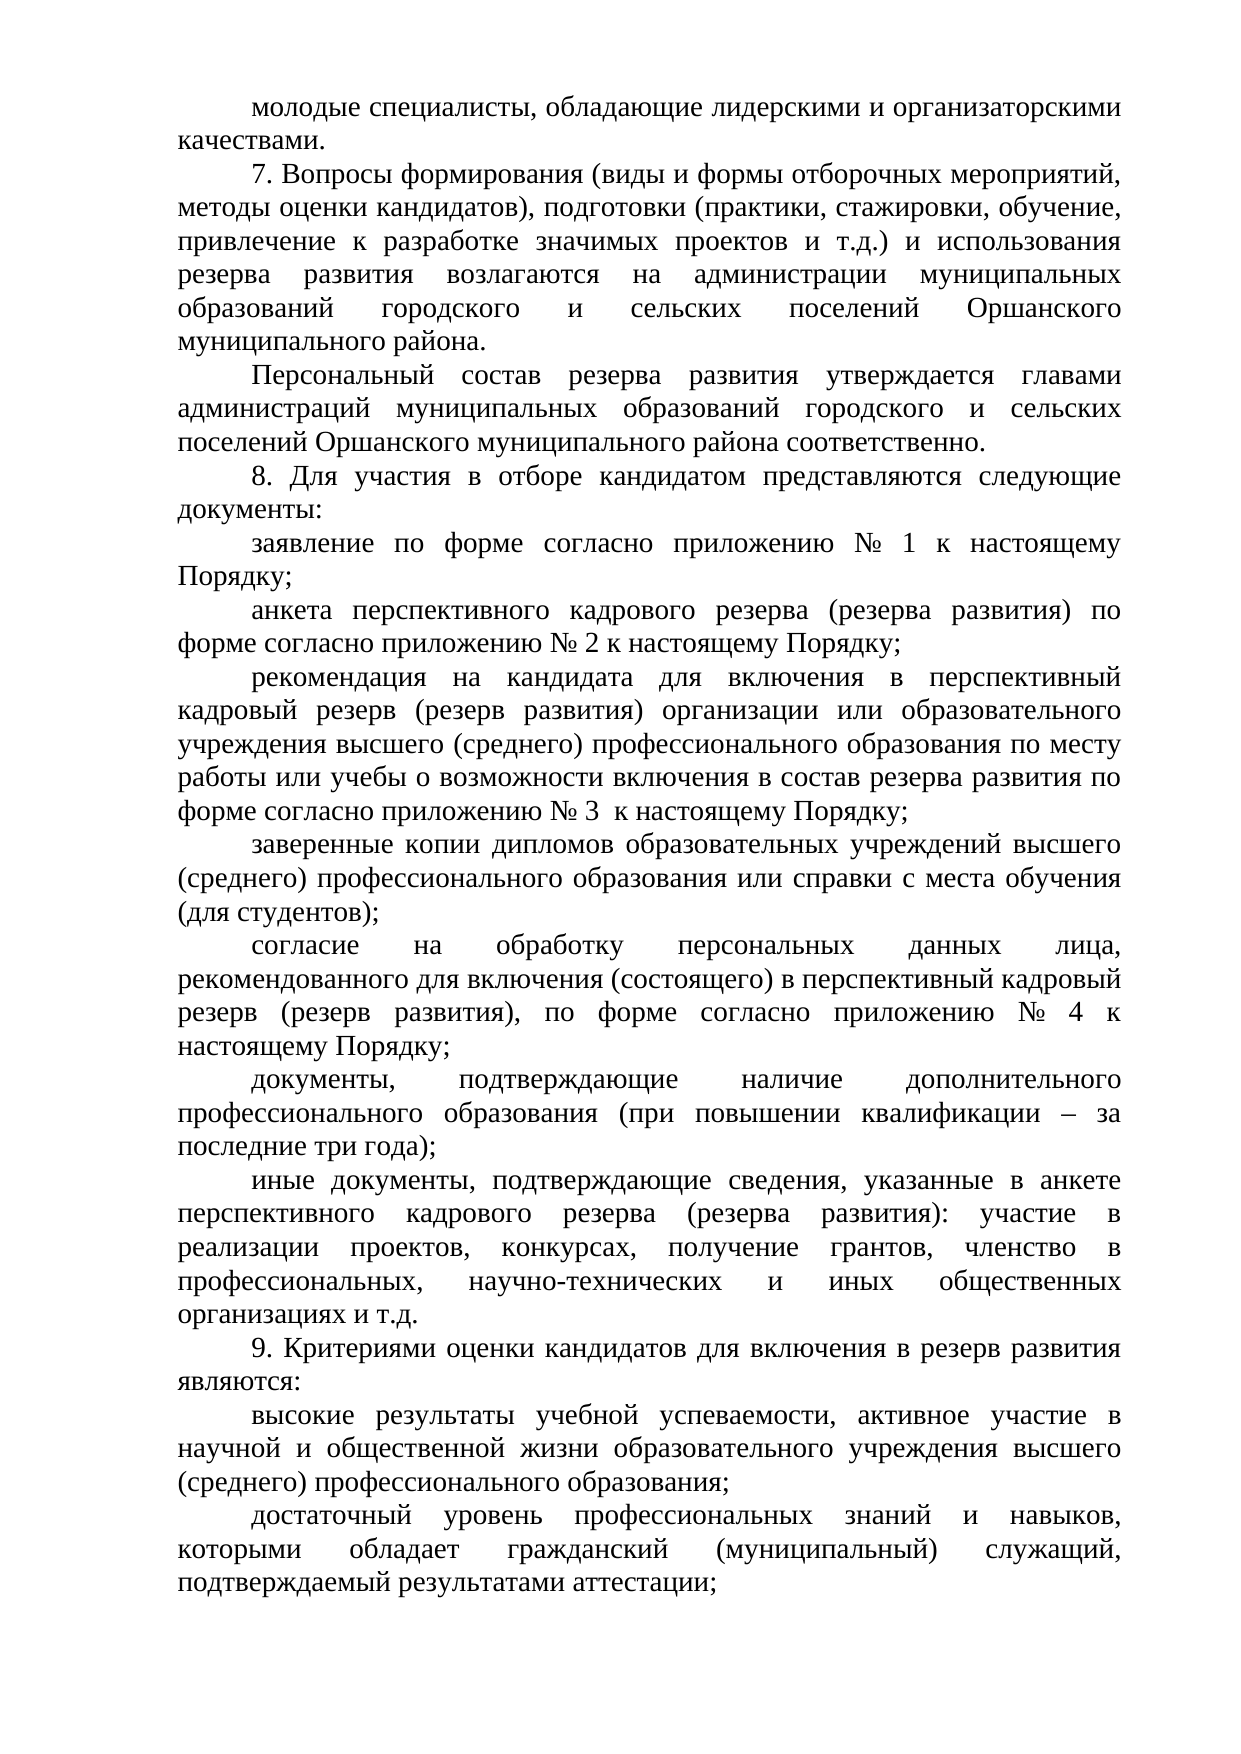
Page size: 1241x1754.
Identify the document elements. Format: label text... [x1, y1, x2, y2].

text высокие результаты учебной успеваемости, активное участие в научной и общественной жизни образовательного учреждения высшего (среднего) профессионального образования; [177, 1397, 1122, 1497]
text заверенные копии дипломов образовательных учреждений высшего (среднего) профессионального образования или справки с места обучения (для студентов); [177, 827, 1122, 927]
text документы, подтверждающие наличие дополнительного профессионального образования (при повышении квалификации – за последние три года); [177, 1061, 1122, 1162]
text анкета перспективного кадрового резерва (резерва развития) по форме согласно приложению № 2 к настоящему Порядку; [177, 592, 1122, 659]
text 7. Вопросы формирования (виды и формы отборочных мероприятий, методы оценки кандидатов), подготовки (практики, стажировки, обучение, привлечение к разработке значимых проектов и т.д.) и использования резерва развития возлагаются на администрации муниципальных образований городского и сельских поселений Оршанского муниципального района. [177, 156, 1122, 357]
text достаточный уровень профессиональных знаний и навыков, которыми обладает гражданский (муниципальный) служащий, подтверждаемый результатами аттестации; [177, 1497, 1122, 1598]
text 8. Для участия в отборе кандидатом представляются следующие документы: [177, 458, 1122, 525]
text молодые специалисты, обладающие лидерскими и организаторскими качествами. [177, 89, 1122, 156]
text иные документы, подтверждающие сведения, указанные в анкете перспективного кадрового резерва (резерва развития): участие в реализации проектов, конкурсах, получение грантов, членство в профессиональных, научно-технических и иных общественных организациях и т.д. [177, 1162, 1122, 1330]
text согласие на обработку персональных данных лица, рекомендованного для включения (состоящего) в перспективный кадровый резерв (резерв развития), по форме согласно приложению № 4 к настоящему Порядку; [177, 927, 1122, 1061]
text 9. Критериями оценки кандидатов для включения в резерв развития являются: [177, 1330, 1122, 1397]
text Персональный состав резерва развития утверждается главами администраций муниципальных образований городского и сельских поселений Оршанского муниципального района соответственно. [177, 357, 1122, 458]
text рекомендация на кандидата для включения в перспективный кадровый резерв (резерв развития) организации или образовательного учреждения высшего (среднего) профессионального образования по месту работы или учебы о возможности включения в состав резерва развития по форме согласно приложению № 3 к настоящему Порядку; [177, 659, 1122, 827]
text заявление по форме согласно приложению № 1 к настоящему Порядку; [177, 525, 1122, 592]
